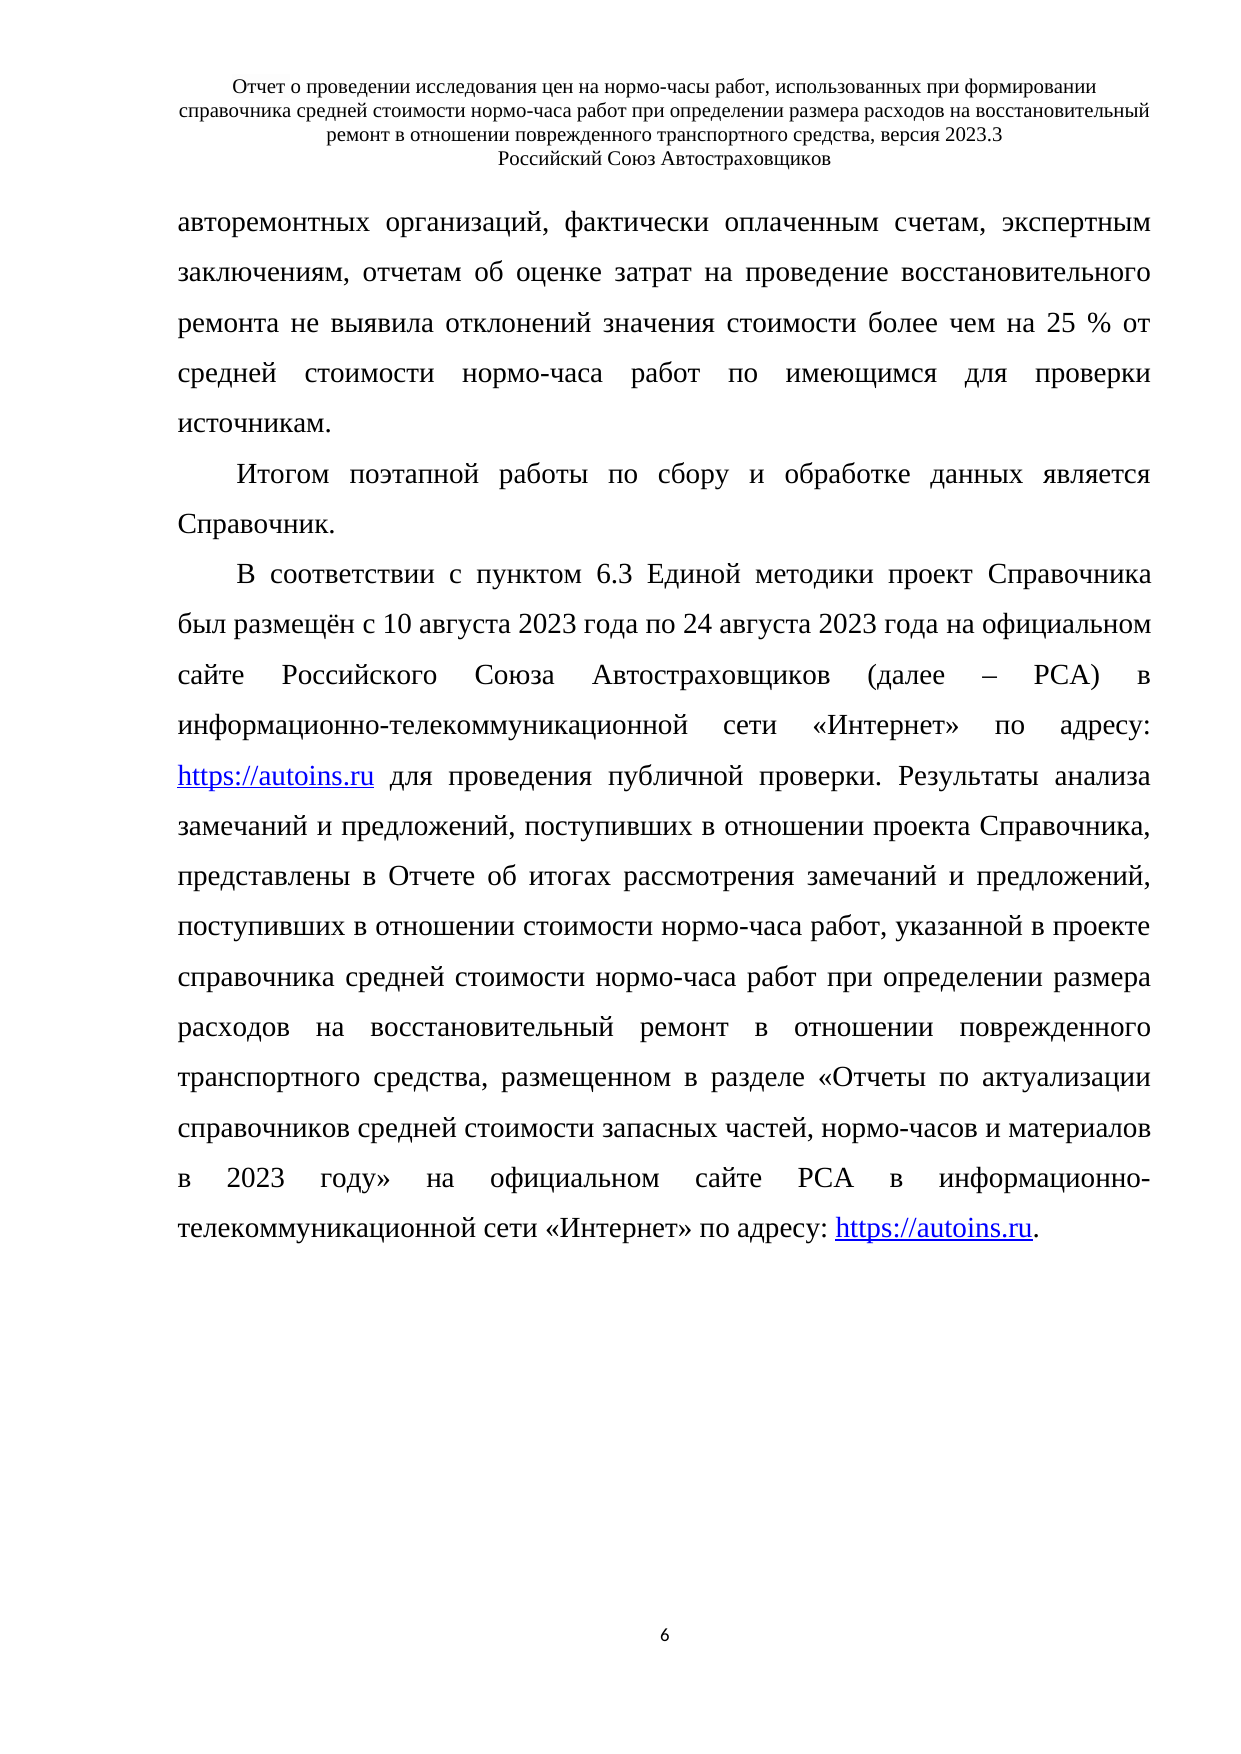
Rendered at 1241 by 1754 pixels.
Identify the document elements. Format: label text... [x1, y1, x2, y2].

text Итогом поэтапной работы по сбору и обработке данных является Справочник. [177, 456, 1152, 539]
text В соответствии с пунктом 6.3 Единой методики проект Справочника был размещён с 10 августа 2023 года по 24 августа 2023 года на официальном сайте Российского Союза Автостраховщиков (далее – РСА) в информационно-телекоммуникационной сети «Интернет» по адресу: https://autoins.ru для проведения публичной проверки. Результаты анализа замечаний и предложений, поступивших в отношении проекта Справочника, представлены в Отчете об итогах рассмотрения замечаний и предложений, поступивших в отношении стоимости нормо-часа работ, указанной в проекте справочника средней стоимости нормо-часа работ при определении размера расходов на восстановительный ремонт в отношении поврежденного транспортного средства, размещенном в разделе «Отчеты по актуализации справочников средней стоимости запасных частей, нормо-часов и материалов в 2023 году» на официальном сайте РСА в информационно-телекоммуникационной сети «Интернет» по адресу: https://autoins.ru. [177, 556, 1152, 1244]
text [177, 204, 1152, 439]
